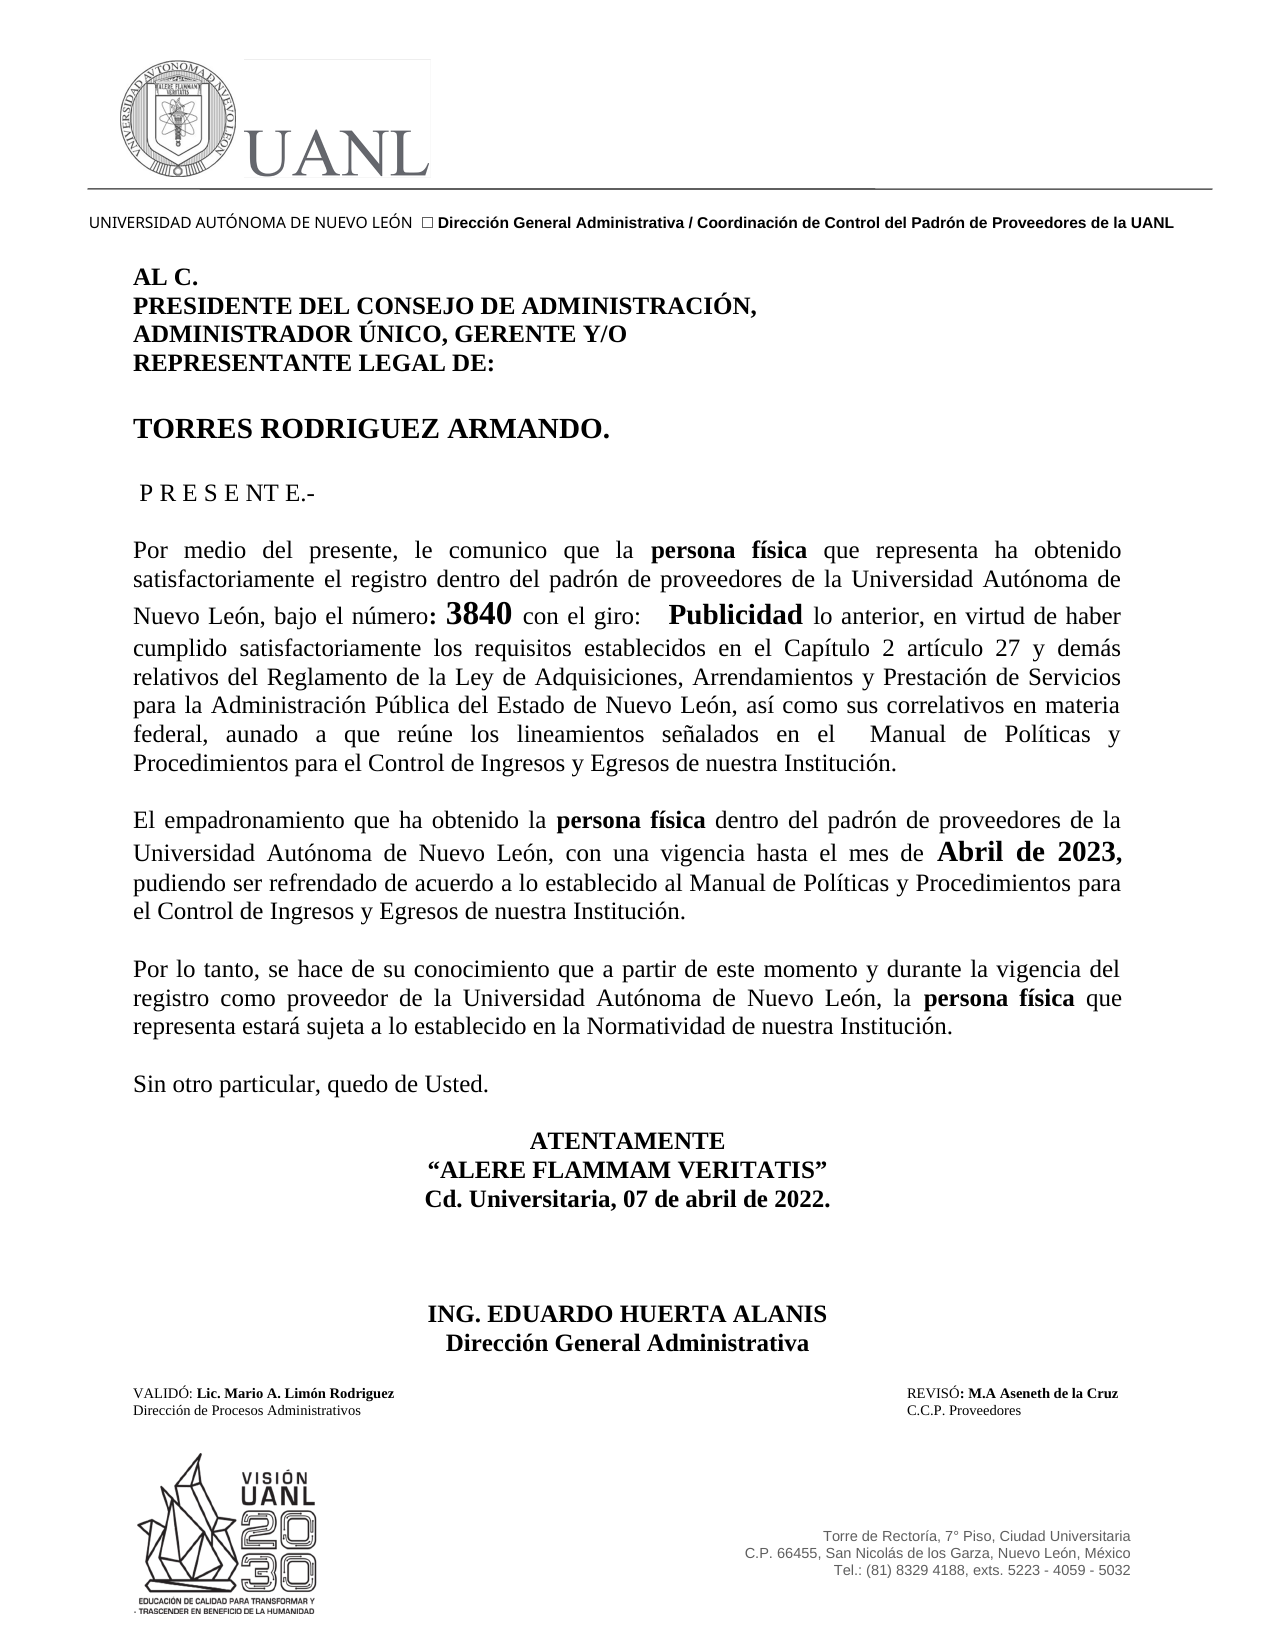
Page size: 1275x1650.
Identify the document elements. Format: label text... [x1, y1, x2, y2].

text AL C. [133, 262, 1122, 291]
text ATENTAMENTE [133, 1126, 1122, 1155]
text VALIDÓ: Lic. Mario A. Limón Rodriguez REVISÓ: M.A Aseneth de la Cruz Dirección de Procesos Administrativos C.C.P. Proveedores [133, 1385, 1122, 1419]
text REPRESENTANTE LEGAL DE: [133, 348, 1122, 377]
text P R E S E NT E.- [133, 478, 1122, 507]
picture [137, 1453, 318, 1614]
text El empadronamiento que ha obtenido la persona física dentro del padrón de proveedores de la Universidad Autónoma de Nuevo León, con una vigencia hasta el mes de Abril de 2023, pudiendo ser refrendado de acuerdo a lo establecido al Manual de Políticas y Procedimientos para el Control de Ingresos y Egresos de nuestra Institución. [133, 805, 1122, 925]
text PRESIDENTE DEL CONSEJO DE ADMINISTRACIÓN, [133, 291, 1122, 319]
text “ALERE FLAMMAM VERITATIS” [133, 1155, 1122, 1184]
text Por lo tanto, se hace de su conocimiento que a partir de este momento y durante la vigencia del registro como proveedor de la Universidad Autónoma de Nuevo León, la persona física que representa estará sujeta a lo establecido en la Normatividad de nuestra Institución. [133, 954, 1122, 1040]
subtitle Cd. Universitaria, 07 de abril de 2022. [133, 1184, 1122, 1213]
text ADMINISTRADOR ÚNICO, GERENTE Y/O [133, 319, 1122, 348]
text TORRES RODRIGUEZ ARMANDO. [133, 411, 1122, 444]
text ING. EDUARDO HUERTA ALANIS [133, 1299, 1122, 1328]
picture [118, 59, 431, 178]
text Por medio del presente, le comunico que la persona física que representa ha obtenido satisfactoriamente el registro dentro del padrón de proveedores de la Universidad Autónoma de Nuevo León, bajo el número: 3840 con el giro: Publicidad lo anterior, en virtud de haber cumplido satisfactoriamente los requisitos establecidos en el Capítulo 2 artículo 27 y demás relativos del Reglamento de la Ley de Adquisiciones, Arrendamientos y Prestación de Servicios para la Administración Pública del Estado de Nuevo León, así como sus correlativos en materia federal, aunado a que reúne los lineamientos señalados en el Manual de Políticas y Procedimientos para el Control de Ingresos y Egresos de nuestra Institución. [133, 536, 1122, 777]
text Sin otro particular, quedo de Usted. [133, 1069, 1122, 1098]
text Dirección General Administrativa [133, 1328, 1122, 1356]
